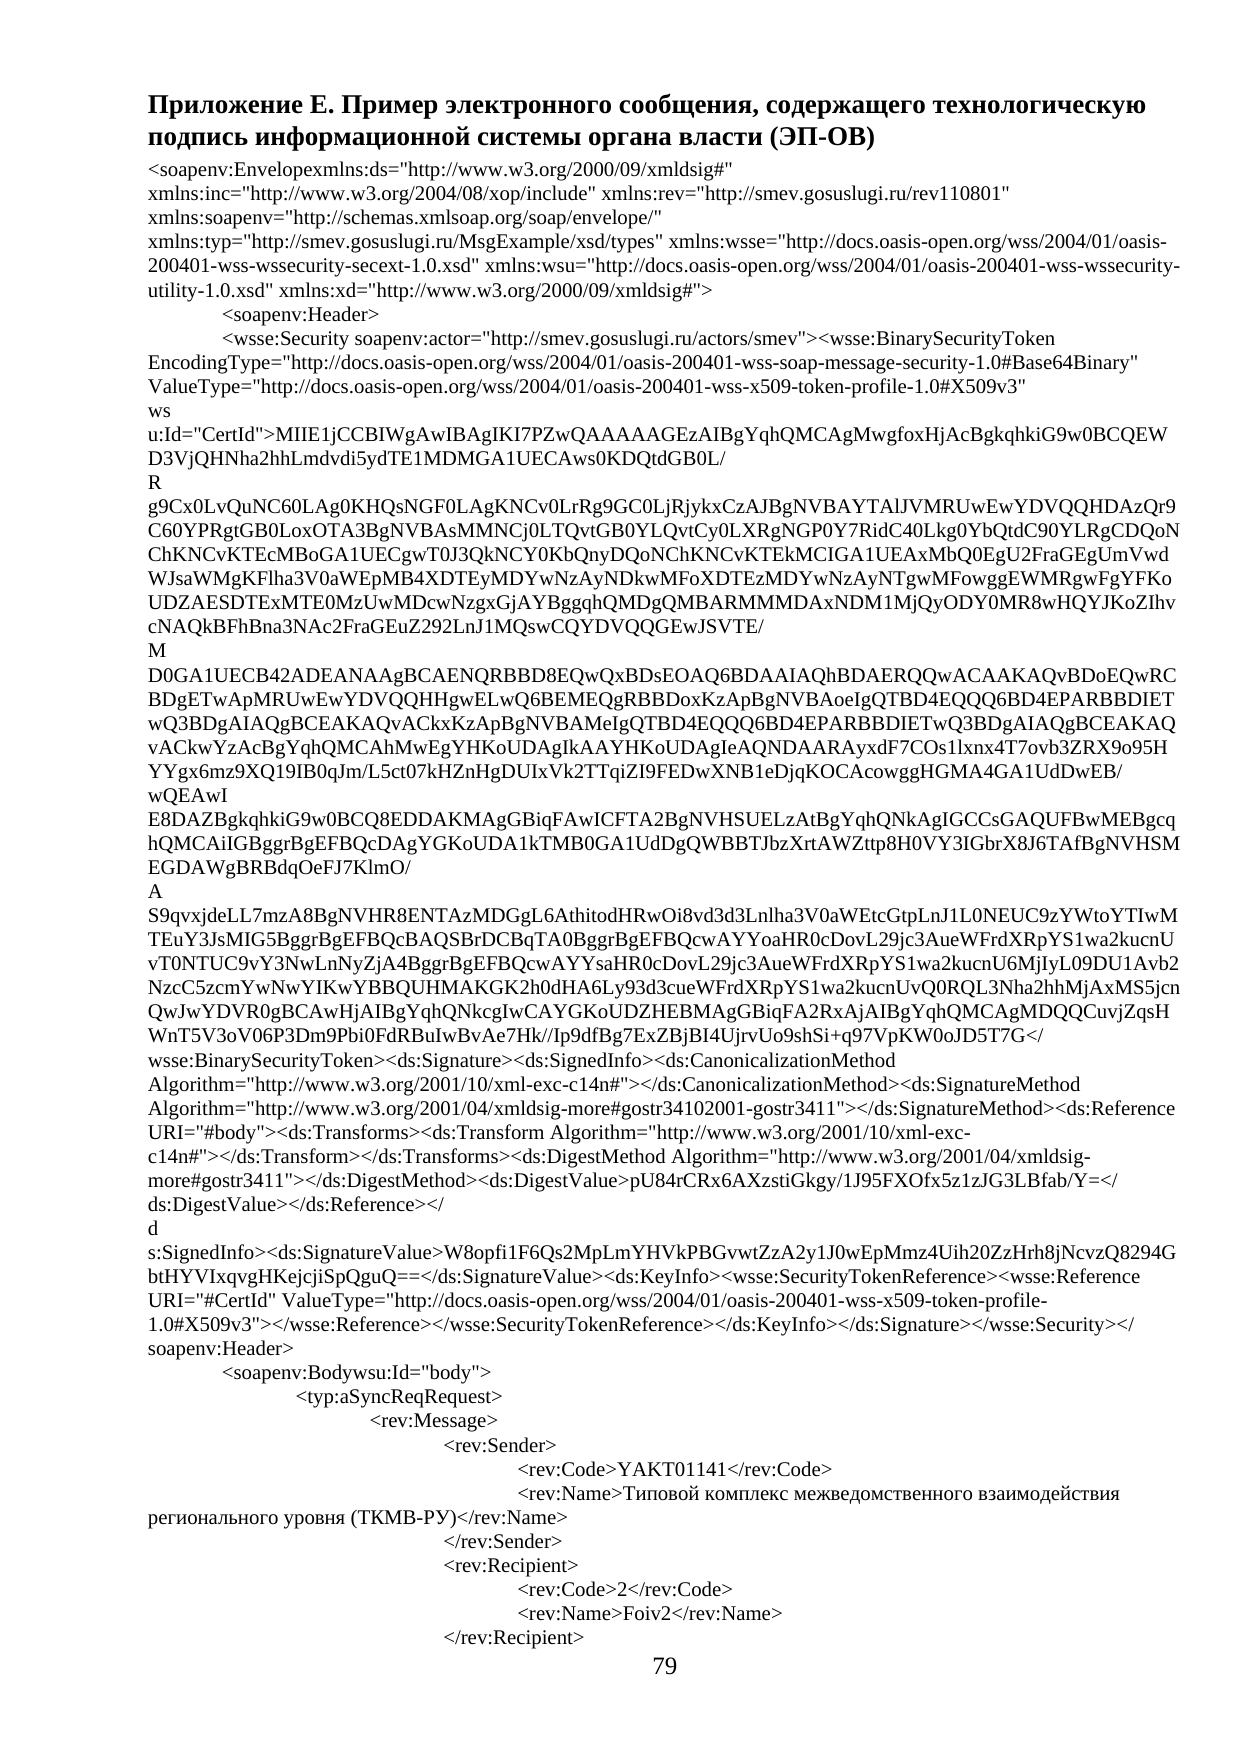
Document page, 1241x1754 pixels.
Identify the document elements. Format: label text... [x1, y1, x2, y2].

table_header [136, 157, 1192, 1649]
subtitle Приложение Е. Пример электронного сообщения, содержащего технологическую подпись информационной системы органа власти (ЭП-OВ) [148, 89, 1181, 151]
